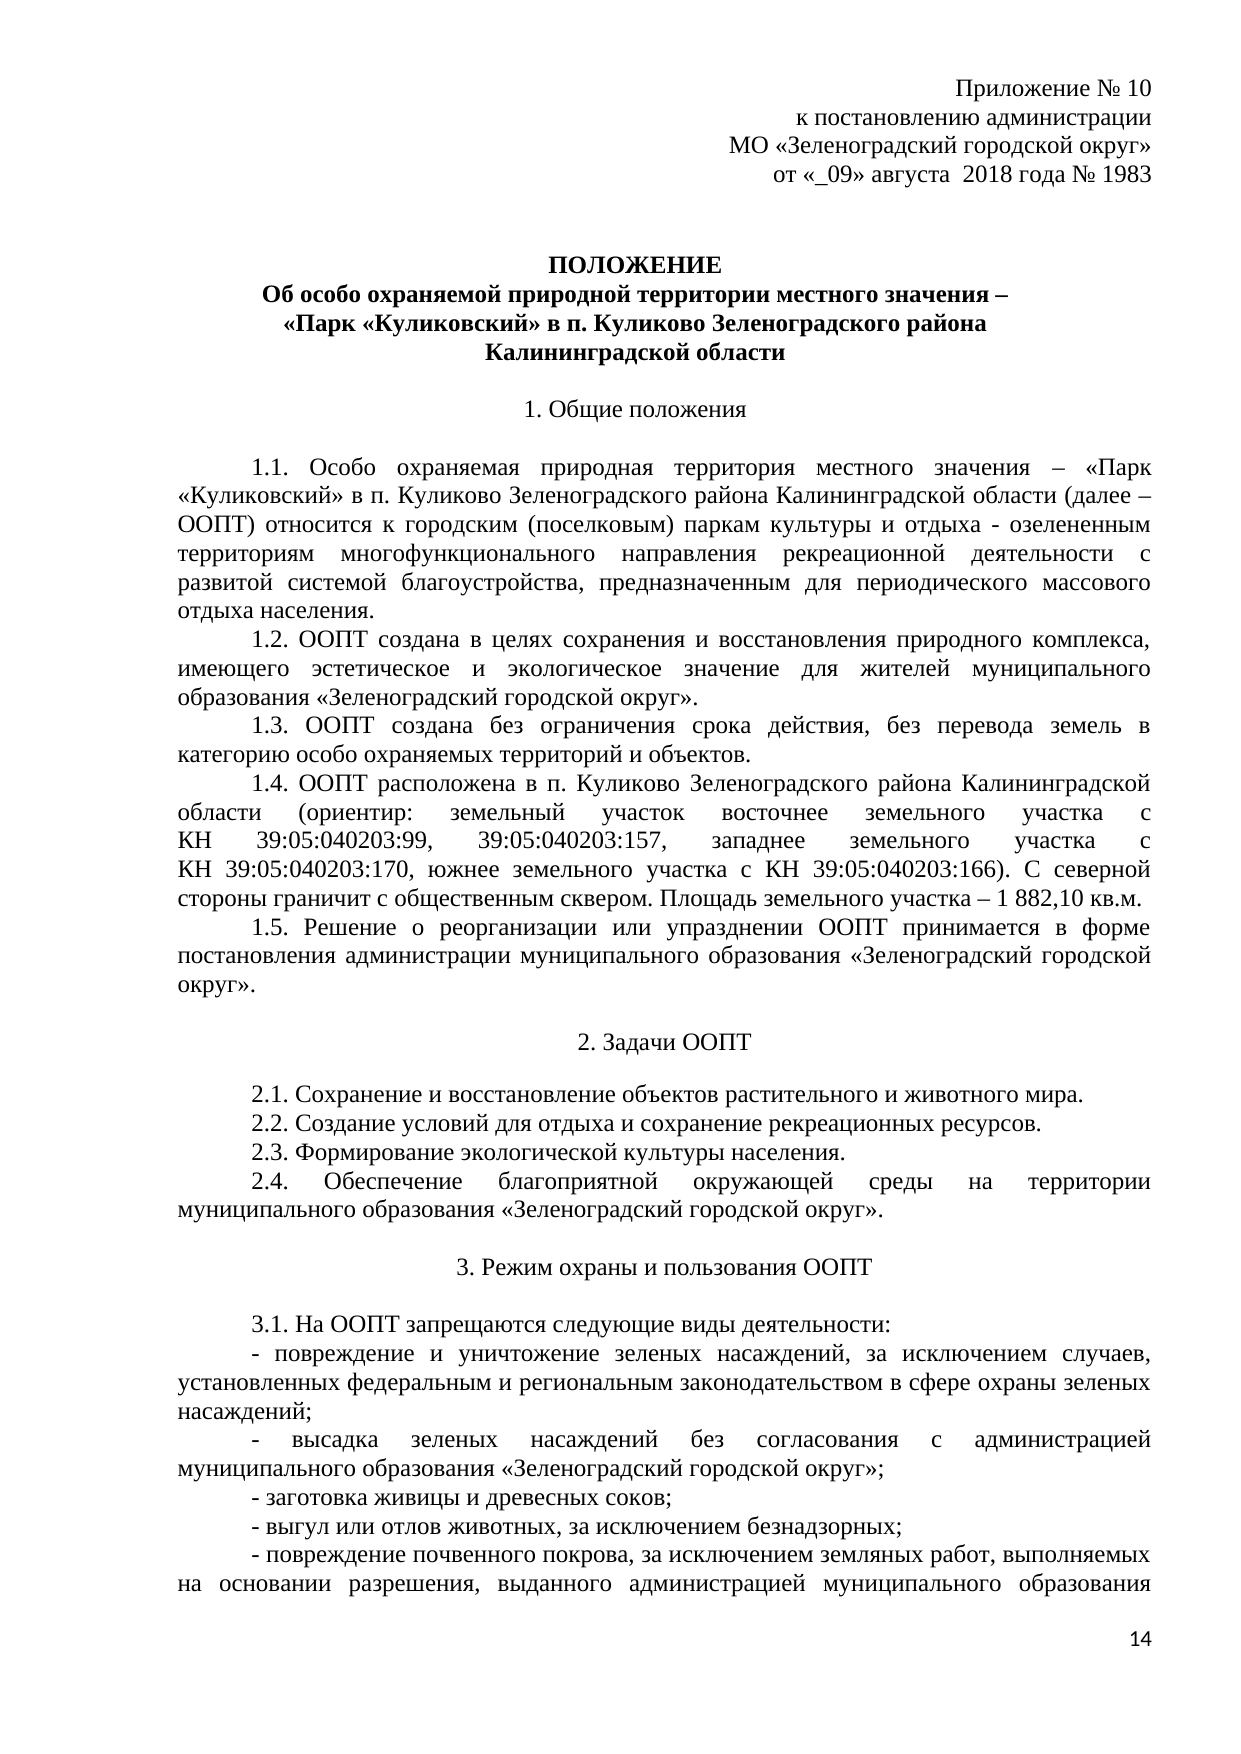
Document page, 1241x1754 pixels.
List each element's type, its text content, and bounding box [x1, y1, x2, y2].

text 3.1. На ООПТ запрещаются следующие виды деятельности: [177, 1309, 1152, 1338]
title ПОЛОЖЕНИЕ [177, 250, 1093, 279]
text МО «Зеленоградский городской округ» [723, 131, 1152, 159]
text 1.5. Решение о реорганизации или упразднении ООПТ принимается в форме постановления администрации муниципального образования «Зеленоградский городской округ». [177, 912, 1152, 998]
text 1. Общие положения [177, 394, 1093, 423]
text 2. Задачи ООПТ [236, 1027, 1093, 1056]
text «Парк «Куликовский» в п. Куликово Зеленоградского района Калининградской области [177, 308, 1093, 365]
text 2.4. Обеспечение благоприятной окружающей среды на территории муниципального образования «Зеленоградский городской округ». [177, 1166, 1152, 1223]
text 3. Режим охраны и пользования ООПТ [236, 1252, 1093, 1281]
text - высадка зеленых насаждений без согласования с администрацией муниципального образования «Зеленоградский городской округ»; [177, 1424, 1152, 1482]
text Приложение № 10 [723, 73, 1152, 102]
text к постановлению администрации [723, 102, 1152, 131]
text - заготовка живицы и древесных соков; [177, 1482, 1152, 1511]
text Об особо охраняемой природной территории местного значения – [177, 279, 1093, 308]
text 2.2. Создание условий для отдыха и сохранение рекреационных ресурсов. [177, 1108, 1152, 1137]
text 2.1. Сохранение и восстановление объектов растительного и животного мира. [177, 1079, 1152, 1108]
text 1.2. ООПТ создана в целях сохранения и восстановления природного комплекса, имеющего эстетическое и экологическое значение для жителей муниципального образования «Зеленоградский городской округ». [177, 624, 1152, 711]
text - повреждение и уничтожение зеленых насаждений, за исключением случаев, установленных федеральным и региональным законодательством в сфере охраны зеленых насаждений; [177, 1338, 1152, 1424]
text 1.4. ООПТ расположена в п. Куликово Зеленоградского района Калининградской области (ориентир: земельный участок восточнее земельного участка с КН 39:05:040203:99, 39:05:040203:157, западнее земельного участка с КН 39:05:040203:170, южнее земельного участка с КН 39:05:040203:166). С северной стороны граничит с общественным сквером. Площадь земельного участка – 1 882,10 кв.м. [177, 768, 1152, 912]
text 1.1. Особо охраняемая природная территория местного значения – «Парк «Куликовский» в п. Куликово Зеленоградского района Калининградской области (далее – ООПТ) относится к городским (поселковым) паркам культуры и отдыха - озелененным территориям многофункционального направления рекреационной деятельности с развитой системой благоустройства, предназначенным для периодического массового отдыха населения. [177, 452, 1152, 624]
text 2.3. Формирование экологической культуры населения. [177, 1137, 1152, 1166]
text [177, 1539, 1152, 1597]
text от «_09» августа 2018 года № 1983 [723, 159, 1152, 188]
text - выгул или отлов животных, за исключением безнадзорных; [177, 1511, 1152, 1539]
text 1.3. ООПТ создана без ограничения срока действия, без перевода земель в категорию особо охраняемых территорий и объектов. [177, 711, 1152, 768]
